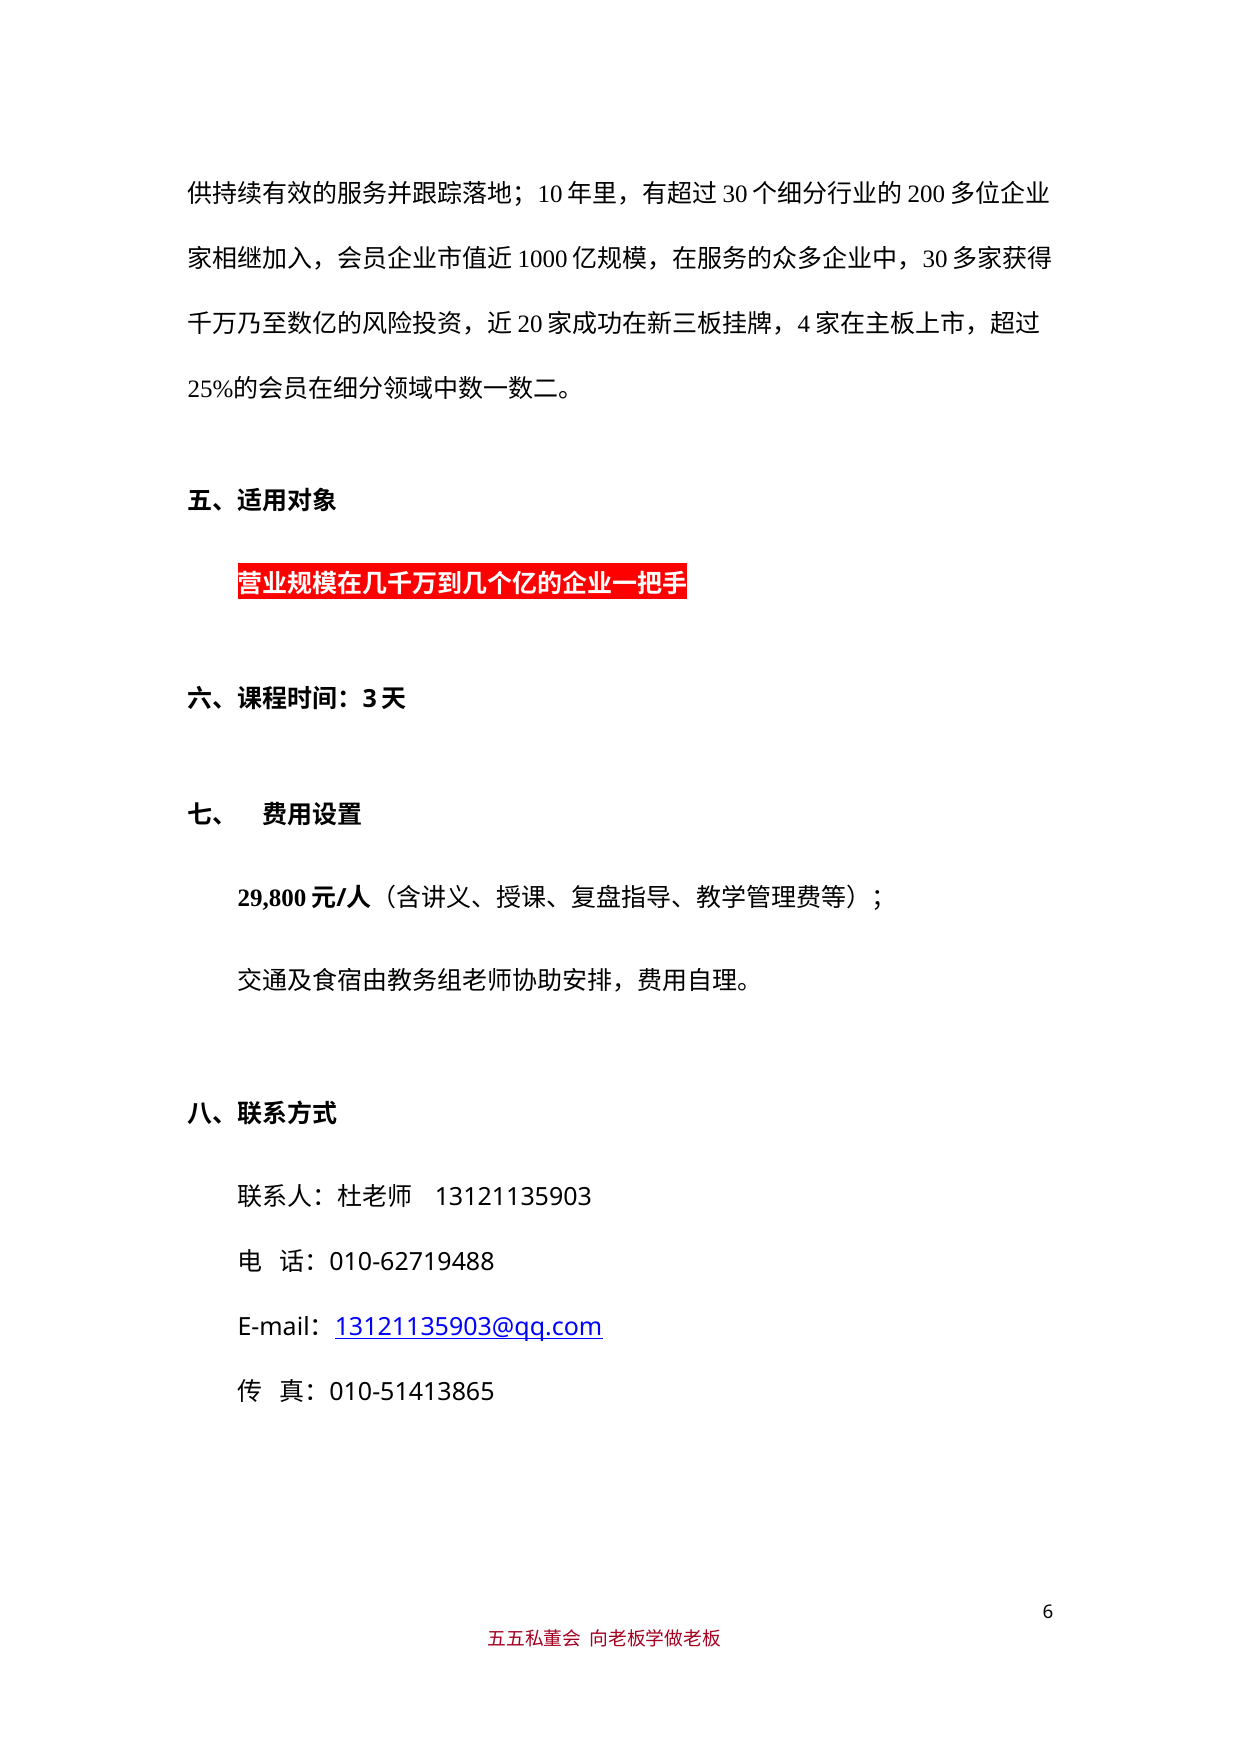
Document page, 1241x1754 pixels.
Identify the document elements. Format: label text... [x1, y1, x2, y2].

list 费用设置 [187, 780, 1053, 845]
text 联系人：杜老师 13121135903 [187, 1162, 1053, 1227]
text E-mail：13121135903@qq.com [187, 1292, 1053, 1357]
text 八、联系方式 [187, 1079, 1053, 1144]
text 传 真：010-51413865 [187, 1357, 1053, 1422]
text 营业规模在几千万到几个亿的企业一把手 [187, 549, 1053, 614]
text 六、课程时间：3天 [187, 664, 1053, 729]
text 电 话：010-62719488 [187, 1227, 1053, 1292]
text 五、适用对象 [187, 466, 1053, 531]
text 交通及食宿由教务组老师协助安排，费用自理。 [187, 946, 1053, 1011]
text 29,800元/人（含讲义、授课、复盘指导、教学管理费等）； [187, 863, 1053, 928]
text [187, 159, 1053, 419]
